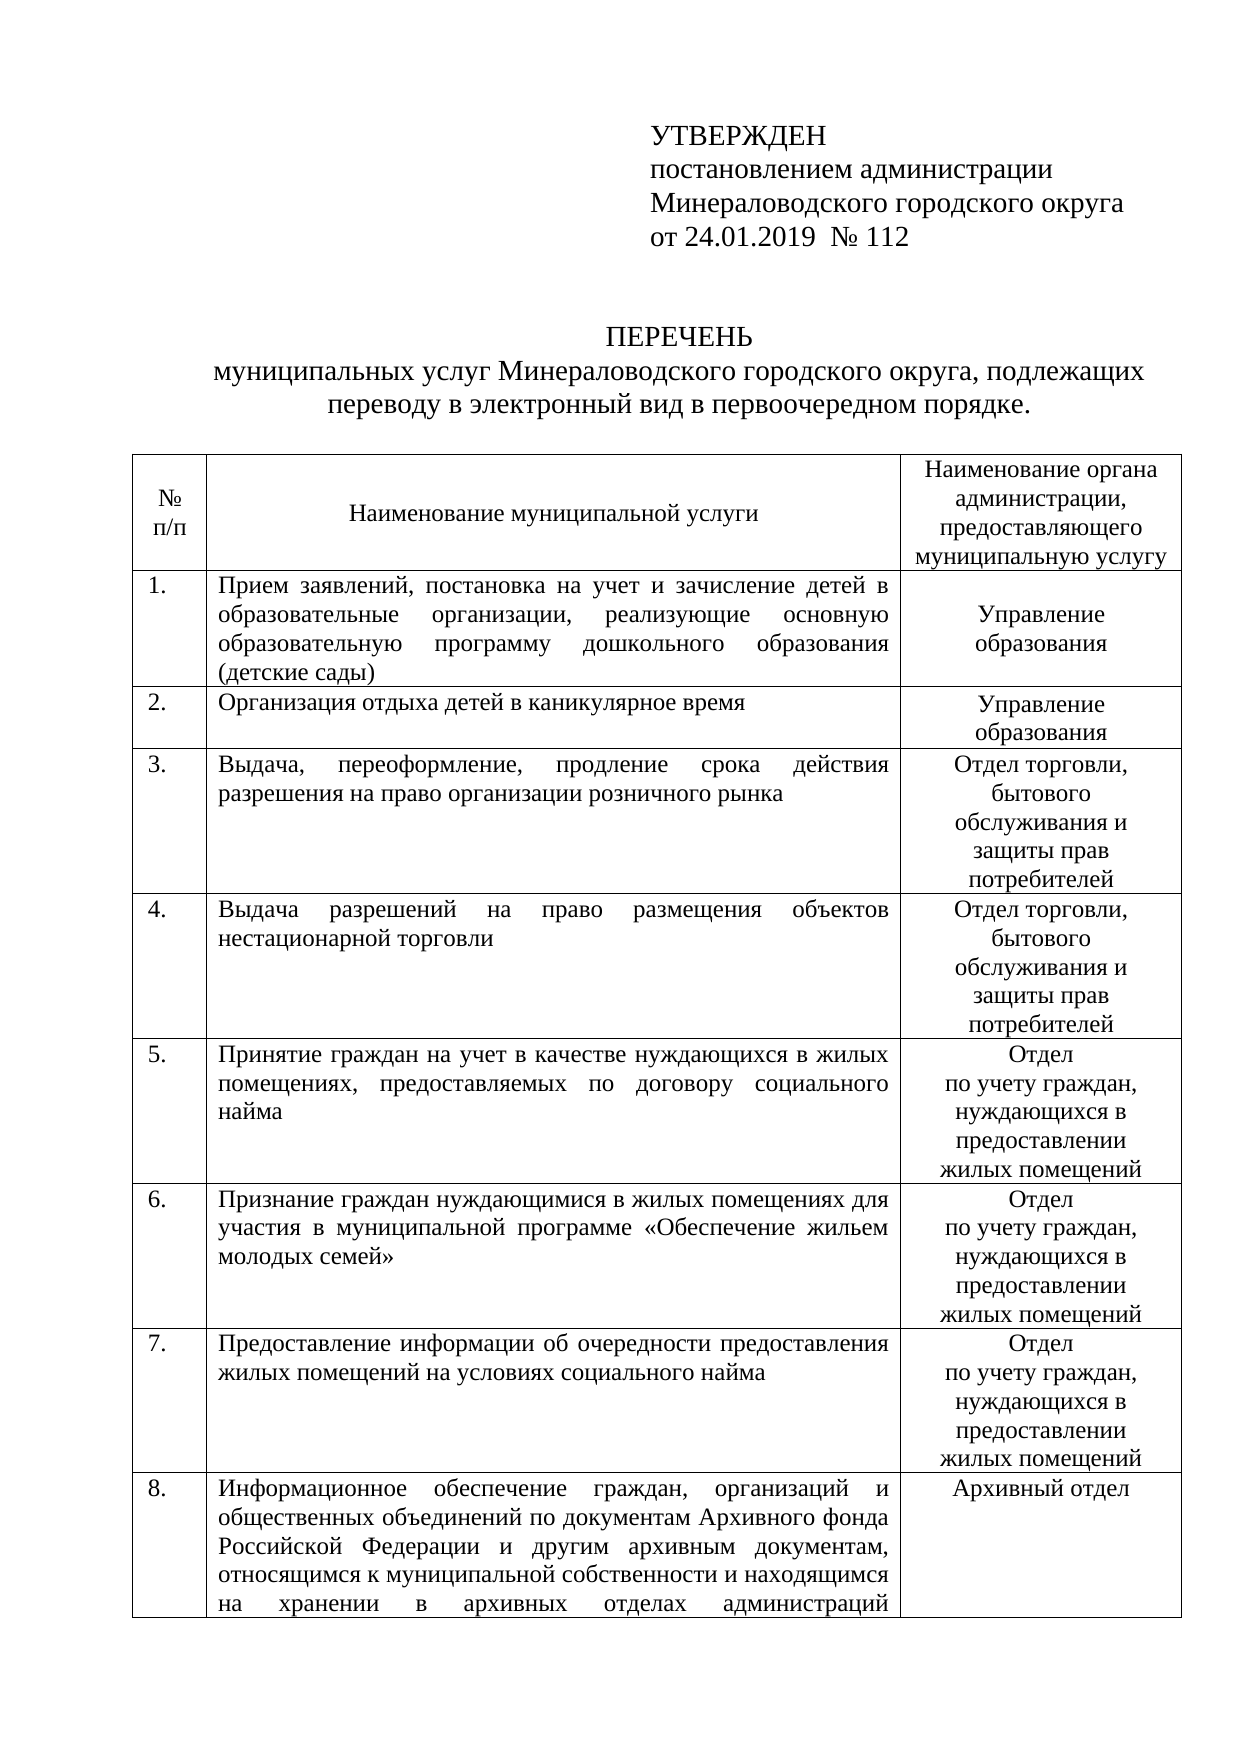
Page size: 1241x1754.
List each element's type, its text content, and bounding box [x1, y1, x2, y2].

table_cell Принятие граждан на учет в качестве нуждающихся в жилых помещениях, предоставляемых по договору социального найма [207, 1039, 900, 1183]
table_cell Организация отдыха детей в каникулярное время [207, 687, 900, 748]
table_cell [133, 1329, 206, 1472]
table_cell Прием заявлений, постановка на учет и зачисление детей в образовательные организации, реализующие основную образовательную программу дошкольного образования (детские сады) [207, 571, 900, 686]
table_cell [133, 749, 206, 893]
table_cell Отдел торговли, бытового обслуживания и защиты прав потребителей [901, 749, 1181, 893]
table_cell [133, 1039, 206, 1183]
text постановлением администрации [650, 152, 1181, 185]
table_cell [133, 1473, 206, 1617]
table_cell Управление образования [901, 687, 1181, 748]
table_cell Управление образования [901, 571, 1181, 686]
table_cell Выдача, переоформление, продление срока действия разрешения на право организации розничного рынка [207, 749, 900, 893]
table_cell Архивный отдел [901, 1473, 1181, 1617]
text от 24.01.2019 № 112 [650, 219, 1181, 252]
table_header Наименование муниципальной услуги [207, 455, 900, 569]
table_cell Отдел по учету граждан, нуждающихся в предоставлении жилых помещений [901, 1329, 1181, 1472]
table_cell Отдел торговли, бытового обслуживания и защиты прав потребителей [901, 894, 1181, 1038]
text УТВЕРЖДЕН [650, 118, 1181, 152]
table_cell Выдача разрешений на право размещения объектов нестационарной торговли [207, 894, 900, 1038]
table_cell Отдел по учету граждан, нуждающихся в предоставлении жилых помещений [901, 1184, 1181, 1327]
table_cell Предоставление информации об очередности предоставления жилых помещений на условиях социального найма [207, 1329, 900, 1472]
table_cell [133, 571, 206, 686]
table_cell [133, 894, 206, 1038]
table_header Наименование органа администрации, предоставляющего муниципальную услугу [901, 455, 1181, 569]
text Минераловодского городского округа [650, 185, 1181, 219]
table_cell Признание граждан нуждающимися в жилых помещениях для участия в муниципальной программе «Обеспечение жильем молодых семей» [207, 1184, 900, 1327]
table_cell [133, 1184, 206, 1327]
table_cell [207, 1473, 900, 1617]
text муниципальных услуг Минераловодского городского округа, подлежащих переводу в электронный вид в первоочередном порядке. [177, 353, 1181, 420]
table_cell [133, 687, 206, 748]
table_header № п/п [133, 455, 206, 569]
text ПЕРЕЧЕНЬ [177, 319, 1181, 353]
table_cell Отдел по учету граждан, нуждающихся в предоставлении жилых помещений [901, 1039, 1181, 1183]
